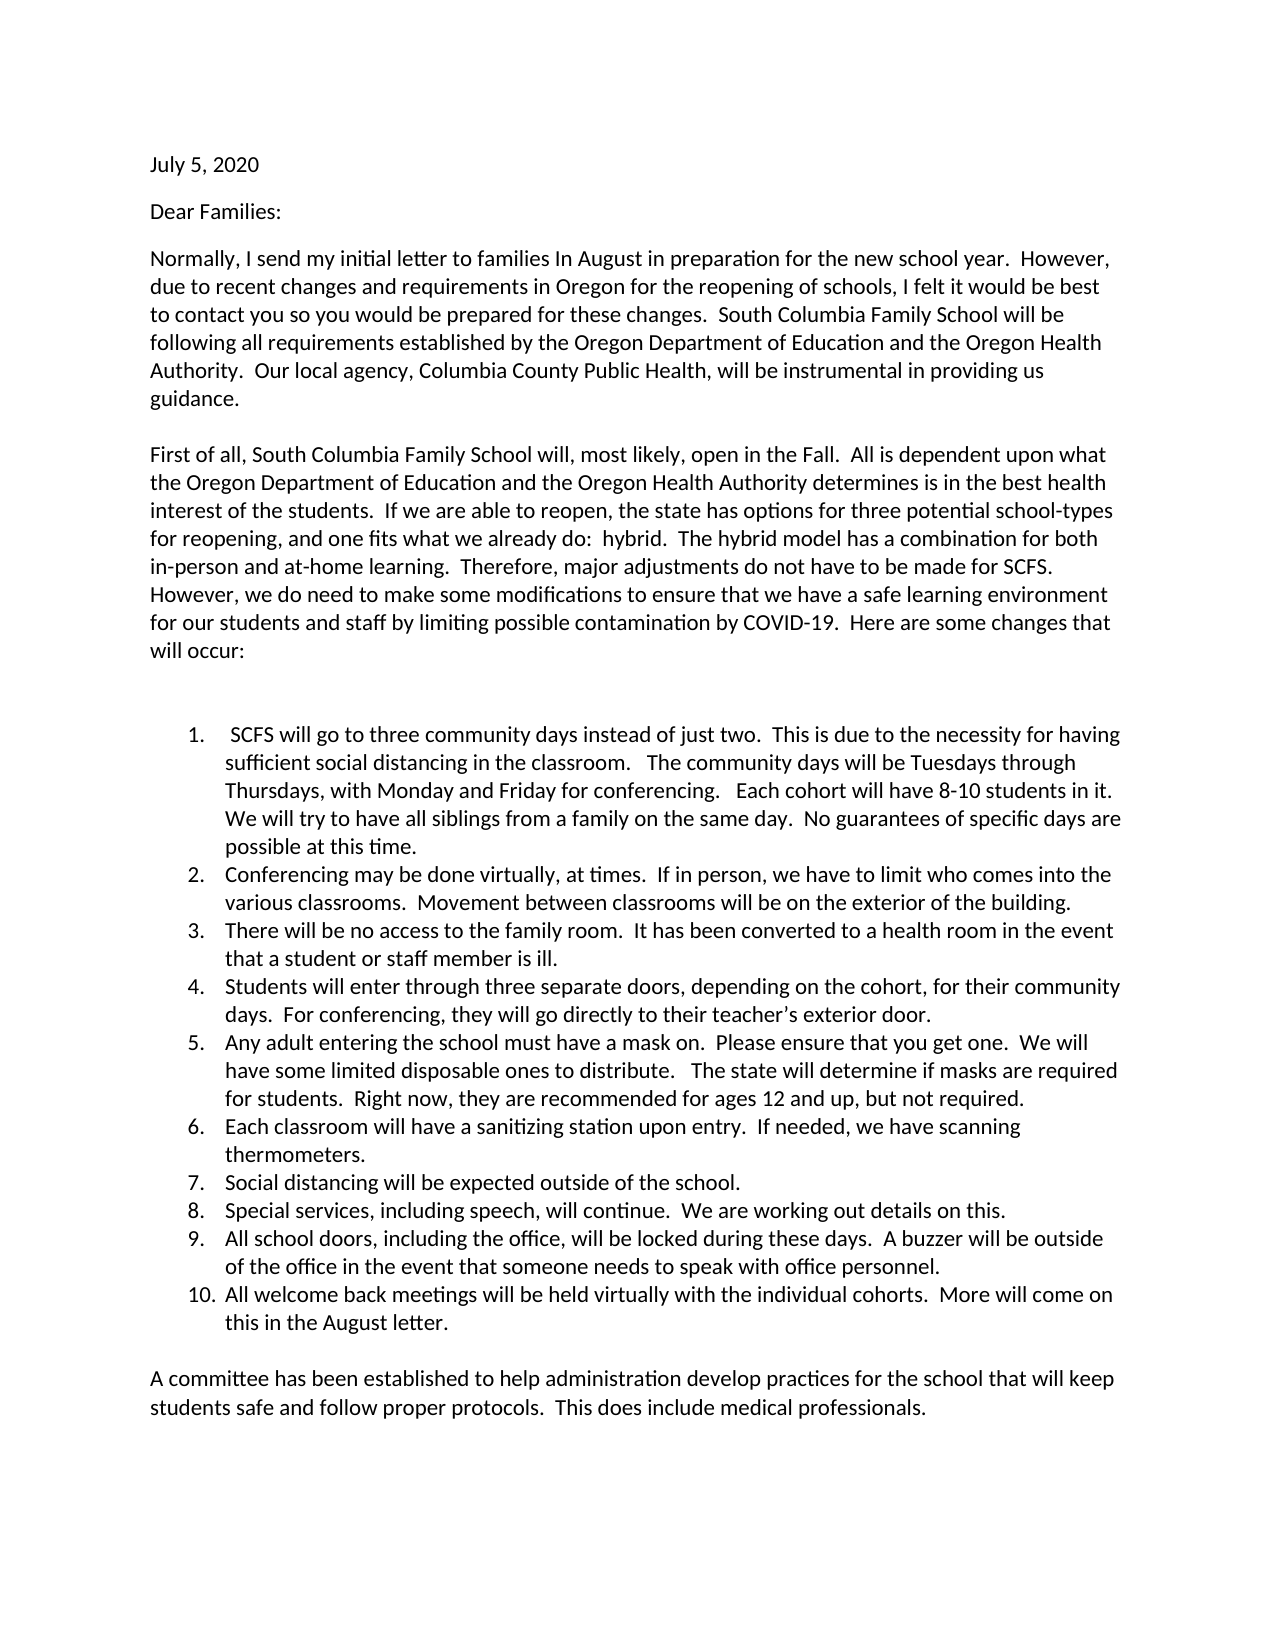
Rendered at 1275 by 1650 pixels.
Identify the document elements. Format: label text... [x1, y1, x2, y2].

list There will be no access to the family room. It has been converted to a health room in the event that a student or staff member is ill. [187, 916, 1125, 972]
list Students will enter through three separate doors, depending on the cohort, for their community days. For conferencing, they will go directly to their teacher’s exterior door. [187, 972, 1125, 1028]
list Social distancing will be expected outside of the school. [187, 1168, 1125, 1196]
list SCFS will go to three community days instead of just two. This is due to the necessity for having sufficient social distancing in the classroom. The community days will be Tuesdays through Thursdays, with Monday and Friday for conferencing. Each cohort will have 8-10 students in it. We will try to have all siblings from a family on the same day. No guarantees of specific days are possible at this time. [187, 720, 1125, 860]
text First of all, South Columbia Family School will, most likely, open in the Fall. All is dependent upon what the Oregon Department of Education and the Oregon Health Authority determines is in the best health interest of the students. If we are able to reopen, the state has options for three potential school-types for reopening, and one fits what we already do: hybrid. The hybrid model has a combination for both in-person and at-home learning. Therefore, major adjustments do not have to be made for SCFS. However, we do need to make some modifications to ensure that we have a safe learning environment for our students and staff by limiting possible contamination by COVID-19. Here are some changes that will occur: [150, 440, 1125, 664]
text Dear Families: [150, 197, 1125, 225]
text July 5, 2020 [150, 150, 1125, 178]
list Any adult entering the school must have a mask on. Please ensure that you get one. We will have some limited disposable ones to distribute. The state will determine if masks are required for students. Right now, they are recommended for ages 12 and up, but not required. [187, 1028, 1125, 1112]
text A committee has been established to help administration develop practices for the school that will keep students safe and follow proper protocols. This does include medical professionals. [150, 1364, 1125, 1421]
text Normally, I send my initial letter to families In August in preparation for the new school year. However, due to recent changes and requirements in Oregon for the reopening of schools, I felt it would be best to contact you so you would be prepared for these changes. South Columbia Family School will be following all requirements established by the Oregon Department of Education and the Oregon Health Authority. Our local agency, Columbia County Public Health, will be instrumental in providing us guidance. [150, 244, 1125, 412]
list Conferencing may be done virtually, at times. If in person, we have to limit who comes into the various classrooms. Movement between classrooms will be on the exterior of the building. [187, 860, 1125, 916]
list Special services, including speech, will continue. We are working out details on this. [187, 1196, 1125, 1224]
list Each classroom will have a sanitizing station upon entry. If needed, we have scanning thermometers. [187, 1112, 1125, 1168]
list All school doors, including the office, will be locked during these days. A buzzer will be outside of the office in the event that someone needs to speak with office personnel. [187, 1224, 1125, 1281]
list All welcome back meetings will be held virtually with the individual cohorts. More will come on this in the August letter. [187, 1281, 1125, 1337]
